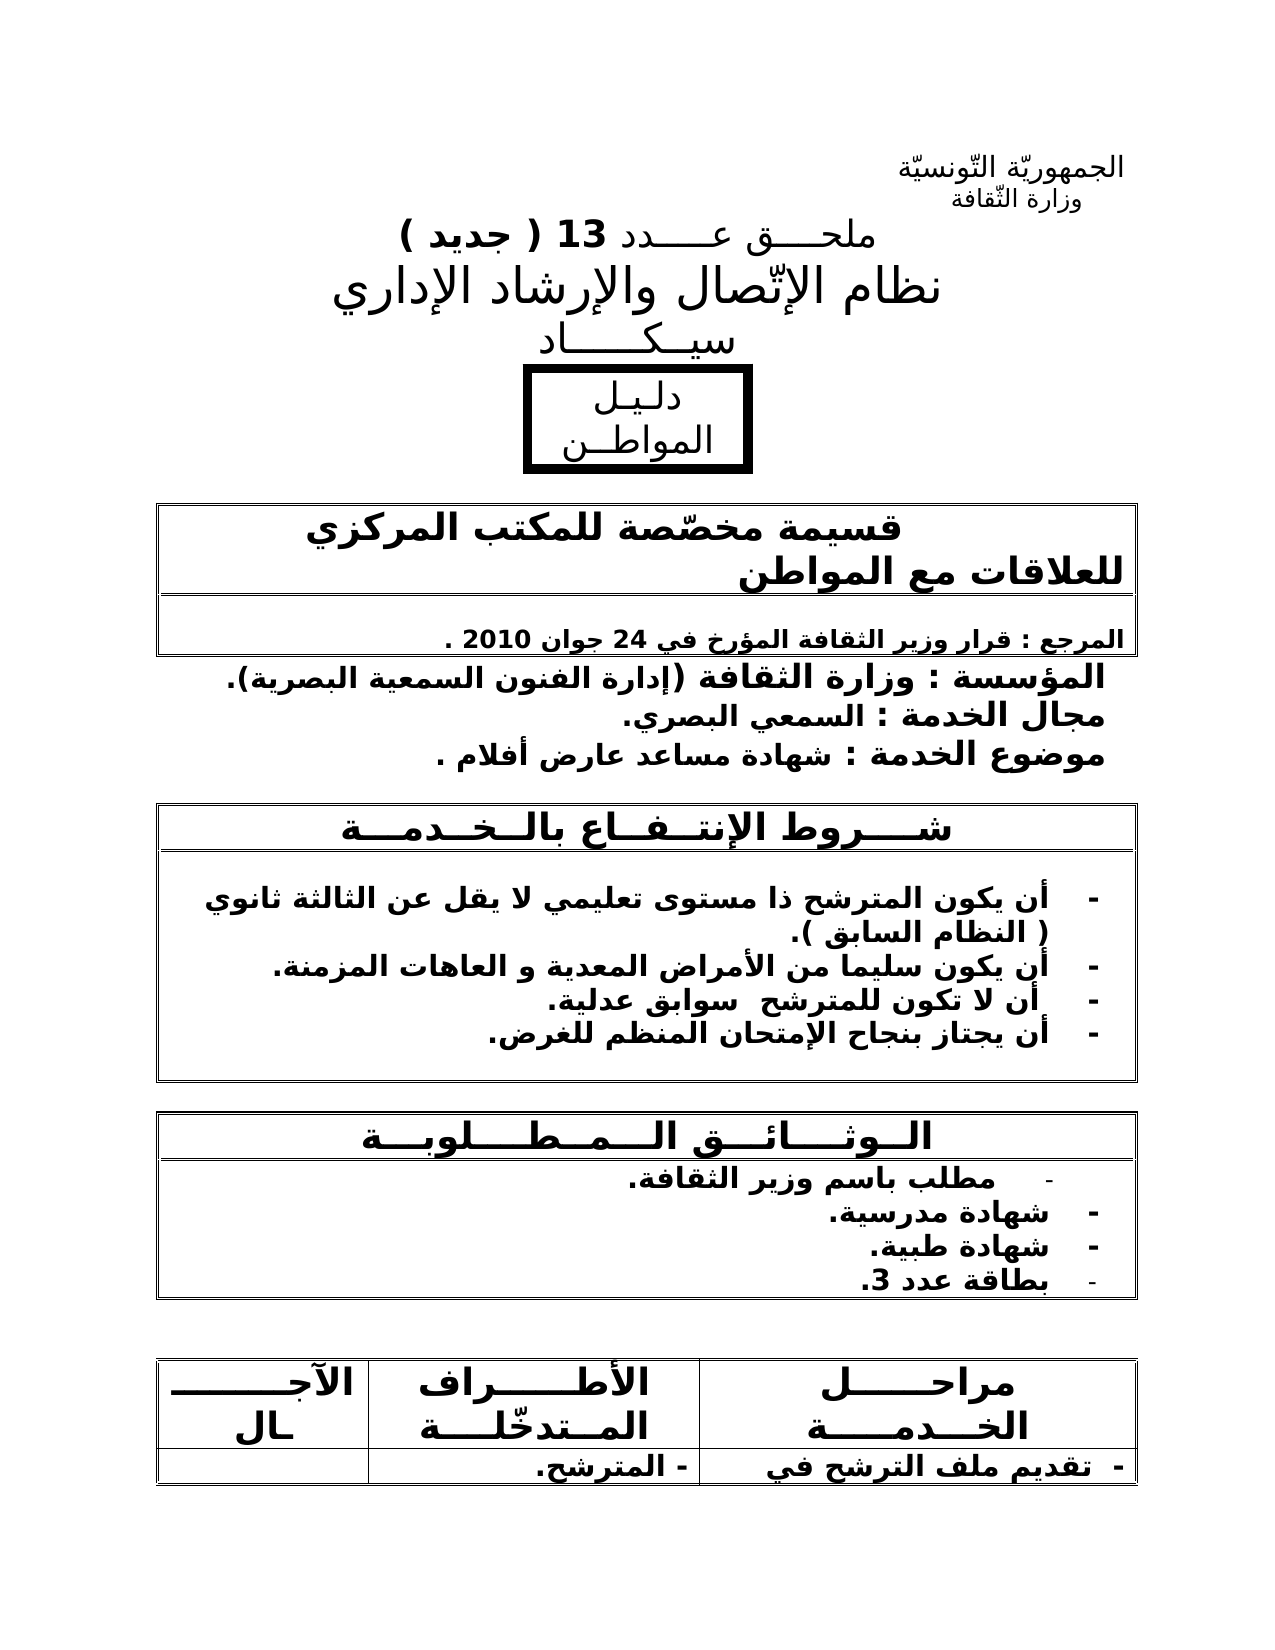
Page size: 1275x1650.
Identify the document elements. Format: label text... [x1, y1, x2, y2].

text دلـيـل المواطــن [532, 373, 743, 464]
table_header قسيمة مخصّصة للمكتب المركزي للعلاقات مع المواطن [159, 506, 1135, 593]
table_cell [700, 1449, 1136, 1483]
table_header الآجــــــــــال [158, 1361, 368, 1448]
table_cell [158, 1449, 368, 1483]
table_header الــوثــــائـــق الـــمــطــــلوبـــة [159, 1115, 1135, 1158]
text ملحــــق عـــــدد 13 ( جديد ) [150, 213, 1125, 257]
text مجال الخدمة : السمعي البصري. [150, 696, 1106, 735]
text موضوع الخدمة : شهادة مساعد عارض أفلام . [150, 735, 1106, 774]
table_header مراحــــــل الخـــدمـــــة [700, 1361, 1136, 1448]
text نظام الإتّصال والإرشاد الإداري [150, 257, 1125, 315]
text الجمهوريّة التّونسيّة [150, 150, 1125, 184]
table_header الأطــــــراف المــتدخّلــــة [369, 1361, 699, 1448]
table_cell المرجع : قرار وزير الثقافة المؤرخ في 24 جوان 2010 . [158, 593, 1136, 654]
text المؤسسة : وزارة الثقافة (إدارة الفنون السمعية البصرية). [150, 657, 1106, 696]
table_header شــــروط الإنتــفــاع بالــخــدمـــة [159, 806, 1135, 849]
text سيــكــــــاد [534, 315, 741, 363]
table_cell أن يكون المترشح ذا مستوى تعليمي لا يقل عن الثالثة ثانوي ( النظام السابق ). أن يكون سليما من الأمراض المعدية و العاهات المزمنة. أن لا تكون للمترشح سوابق عدلية. أن يجتاز بنجاح الإمتحان المنظم للغرض. [158, 849, 1136, 1079]
table_cell - مطلب باسم وزير الثقافة. شهادة مدرسية. شهادة طبية. بطاقة عدد 3. [158, 1158, 1136, 1297]
subtitle وزارة الثّقافة [150, 184, 1106, 213]
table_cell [369, 1449, 699, 1483]
